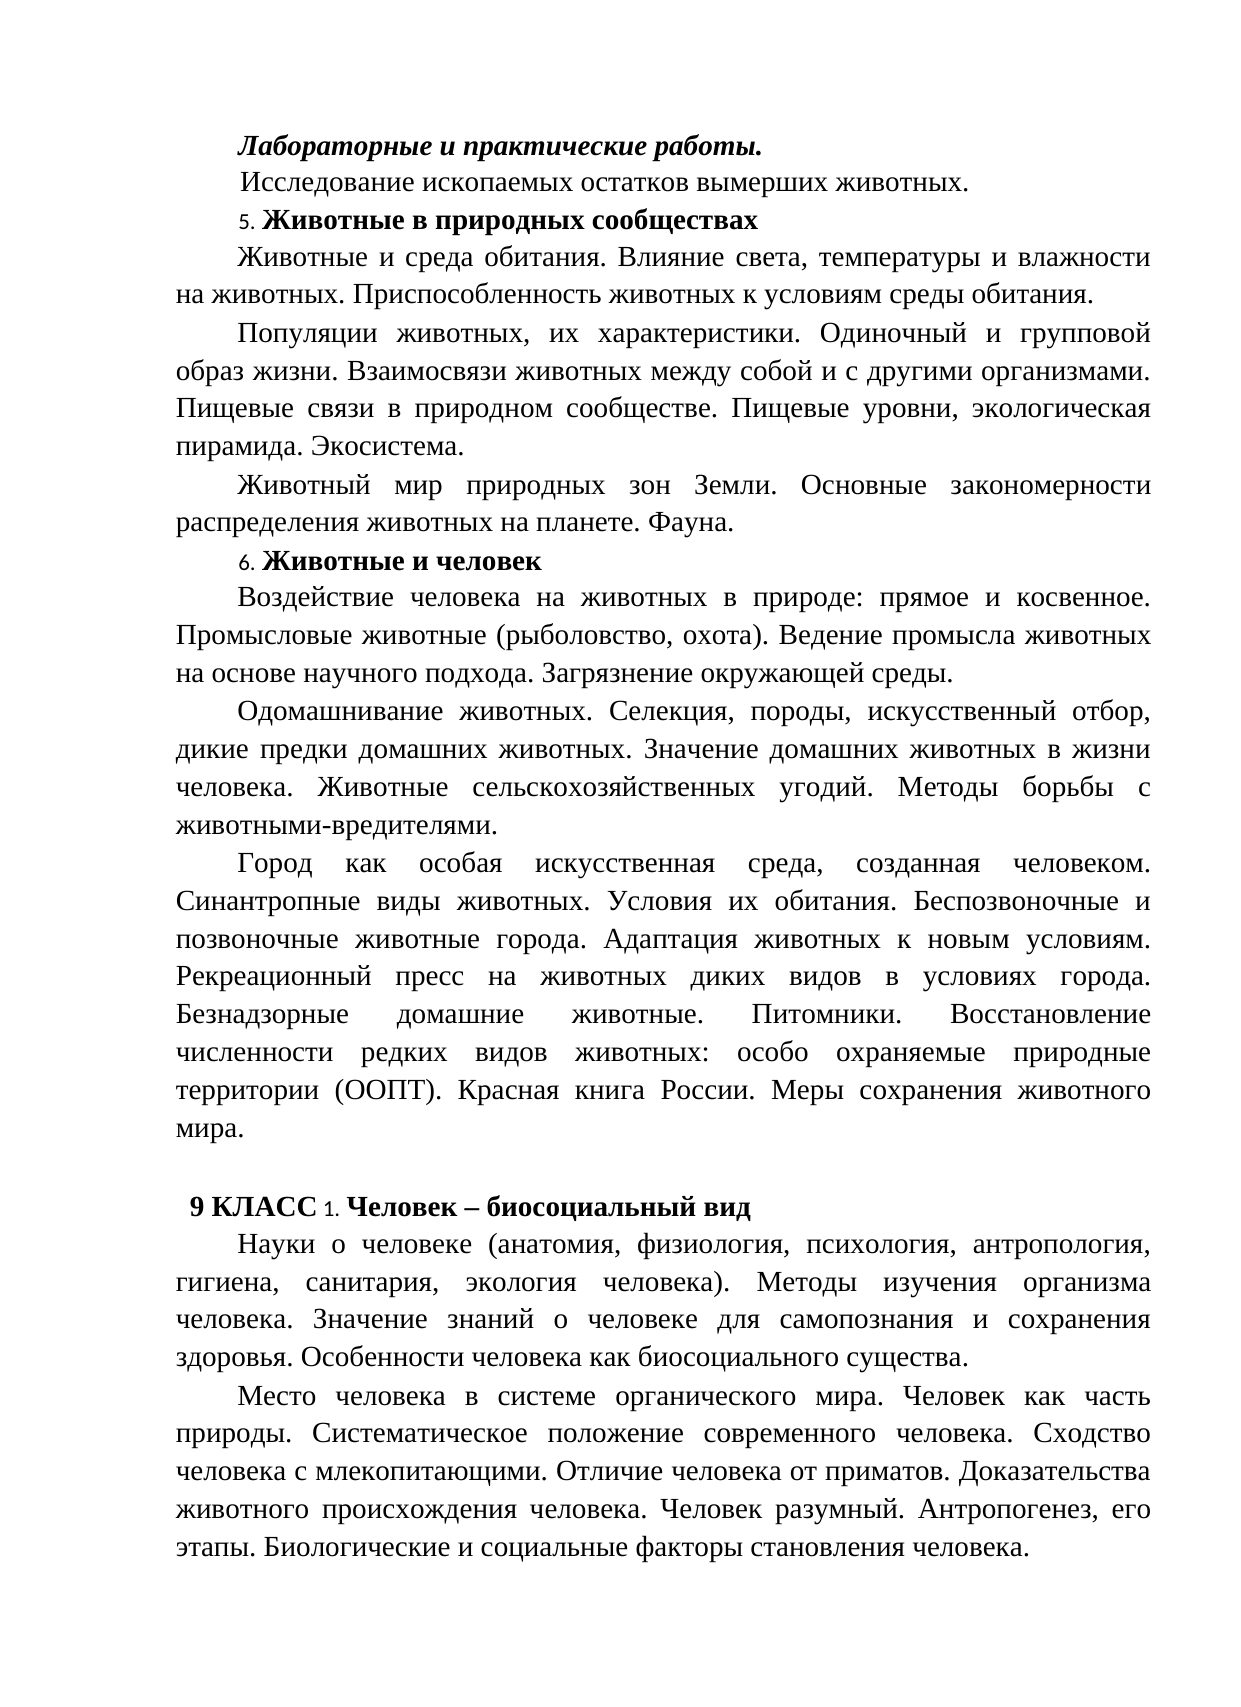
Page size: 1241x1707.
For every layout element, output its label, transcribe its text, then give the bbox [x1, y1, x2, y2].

text Животные и среда обитания. Влияние света, температуры и влажности на животных. Приспособленность животных к условиям среды обитания. [176, 239, 1152, 310]
subtitle 9 КЛАСС 1. Человек – биосоциальный вид [189, 1189, 1152, 1223]
text Науки о человеке (анатомия, физиология, психология, антропология, гигиена, санитария, экология человека). Методы изучения организма человека. Значение знаний о человеке для самопознания и сохранения здоровья. Особенности человека как биосоциального существа. [176, 1226, 1152, 1373]
subtitle 6. Животные и человек [238, 543, 1152, 576]
text Исследование ископаемых остатков вымерших животных. [240, 164, 1152, 198]
text Воздействие человека на животных в природе: прямое и косвенное. Промысловые животные (рыболовство, охота). Ведение промысла животных на основе научного подхода. Загрязнение окружающей среды. [176, 579, 1152, 688]
subtitle 5. Животные в природных сообществах [238, 202, 1152, 236]
text Город как особая искусственная среда, созданная человеком. Синантропные виды животных. Условия их обитания. Беспозвоночные и позвоночные животные города. Адаптация животных к новым условиям. Рекреационный пресс на животных диких видов в условиях города. Безнадзорные домашние животные. Питомники. Восстановление численности редких видов животных: особо охраняемые природные территории (ООПТ). Красная книга России. Меры сохранения животного мира. [176, 845, 1152, 1143]
text Одомашнивание животных. Селекция, породы, искусственный отбор, дикие предки домашних животных. Значение домашних животных в жизни человека. Животные сельскохозяйственных угодий. Методы борьбы с животными-вредителями. [176, 693, 1152, 840]
text Животный мир природных зон Земли. Основные закономерности распределения животных на планете. Фауна. [176, 467, 1152, 538]
text Лабораторные и практические работы. [238, 128, 1152, 161]
text Популяции животных, их характеристики. Одиночный и групповой образ жизни. Взаимосвязи животных между собой и с другими организмами. Пищевые связи в природном сообществе. Пищевые уровни, экологическая пирамида. Экосистема. [176, 315, 1152, 462]
text Место человека в системе органического мира. Человек как часть природы. Систематическое положение современного человека. Сходство человека с млекопитающими. Отличие человека от приматов. Доказательства животного происхождения человека. Человек разумный. Антропогенез, его этапы. Биологические и социальные факторы становления человека. [176, 1378, 1152, 1563]
